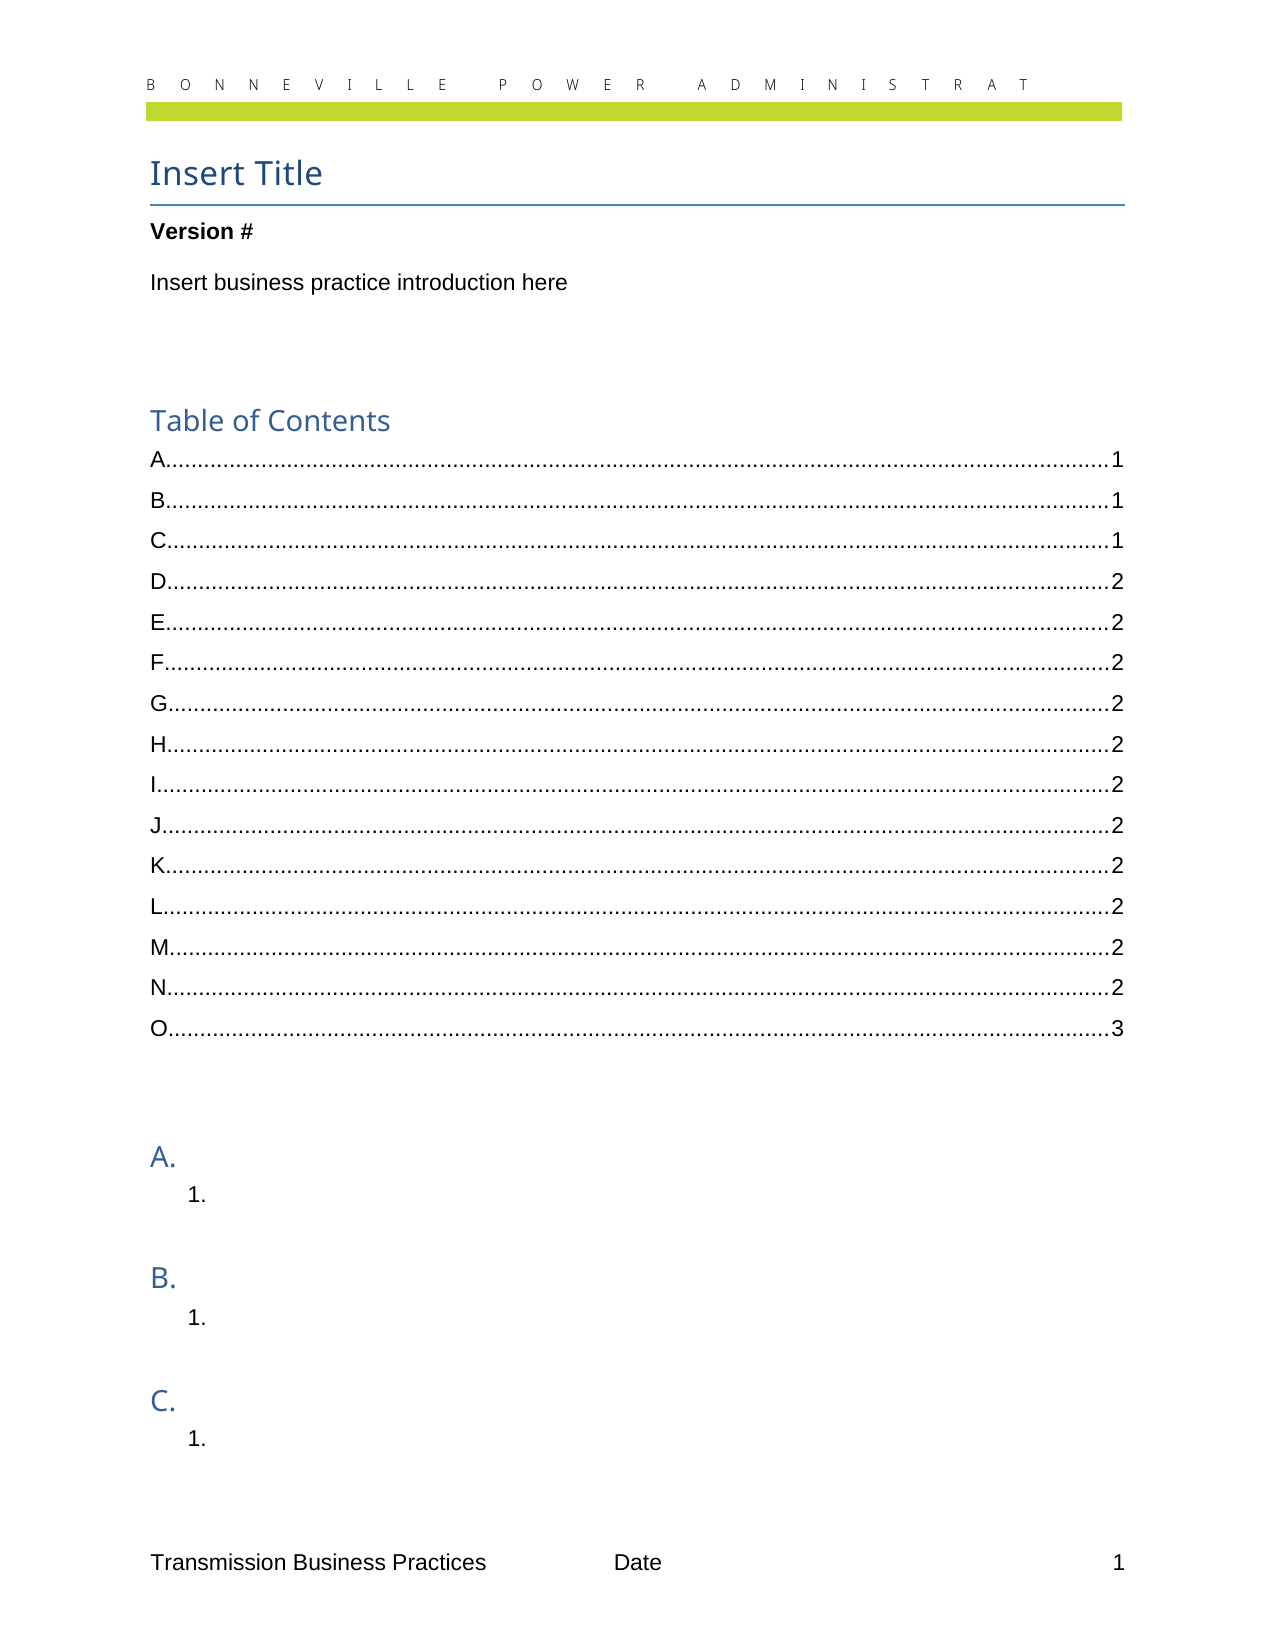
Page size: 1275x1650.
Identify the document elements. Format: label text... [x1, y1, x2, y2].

text Version [150, 218, 1125, 245]
